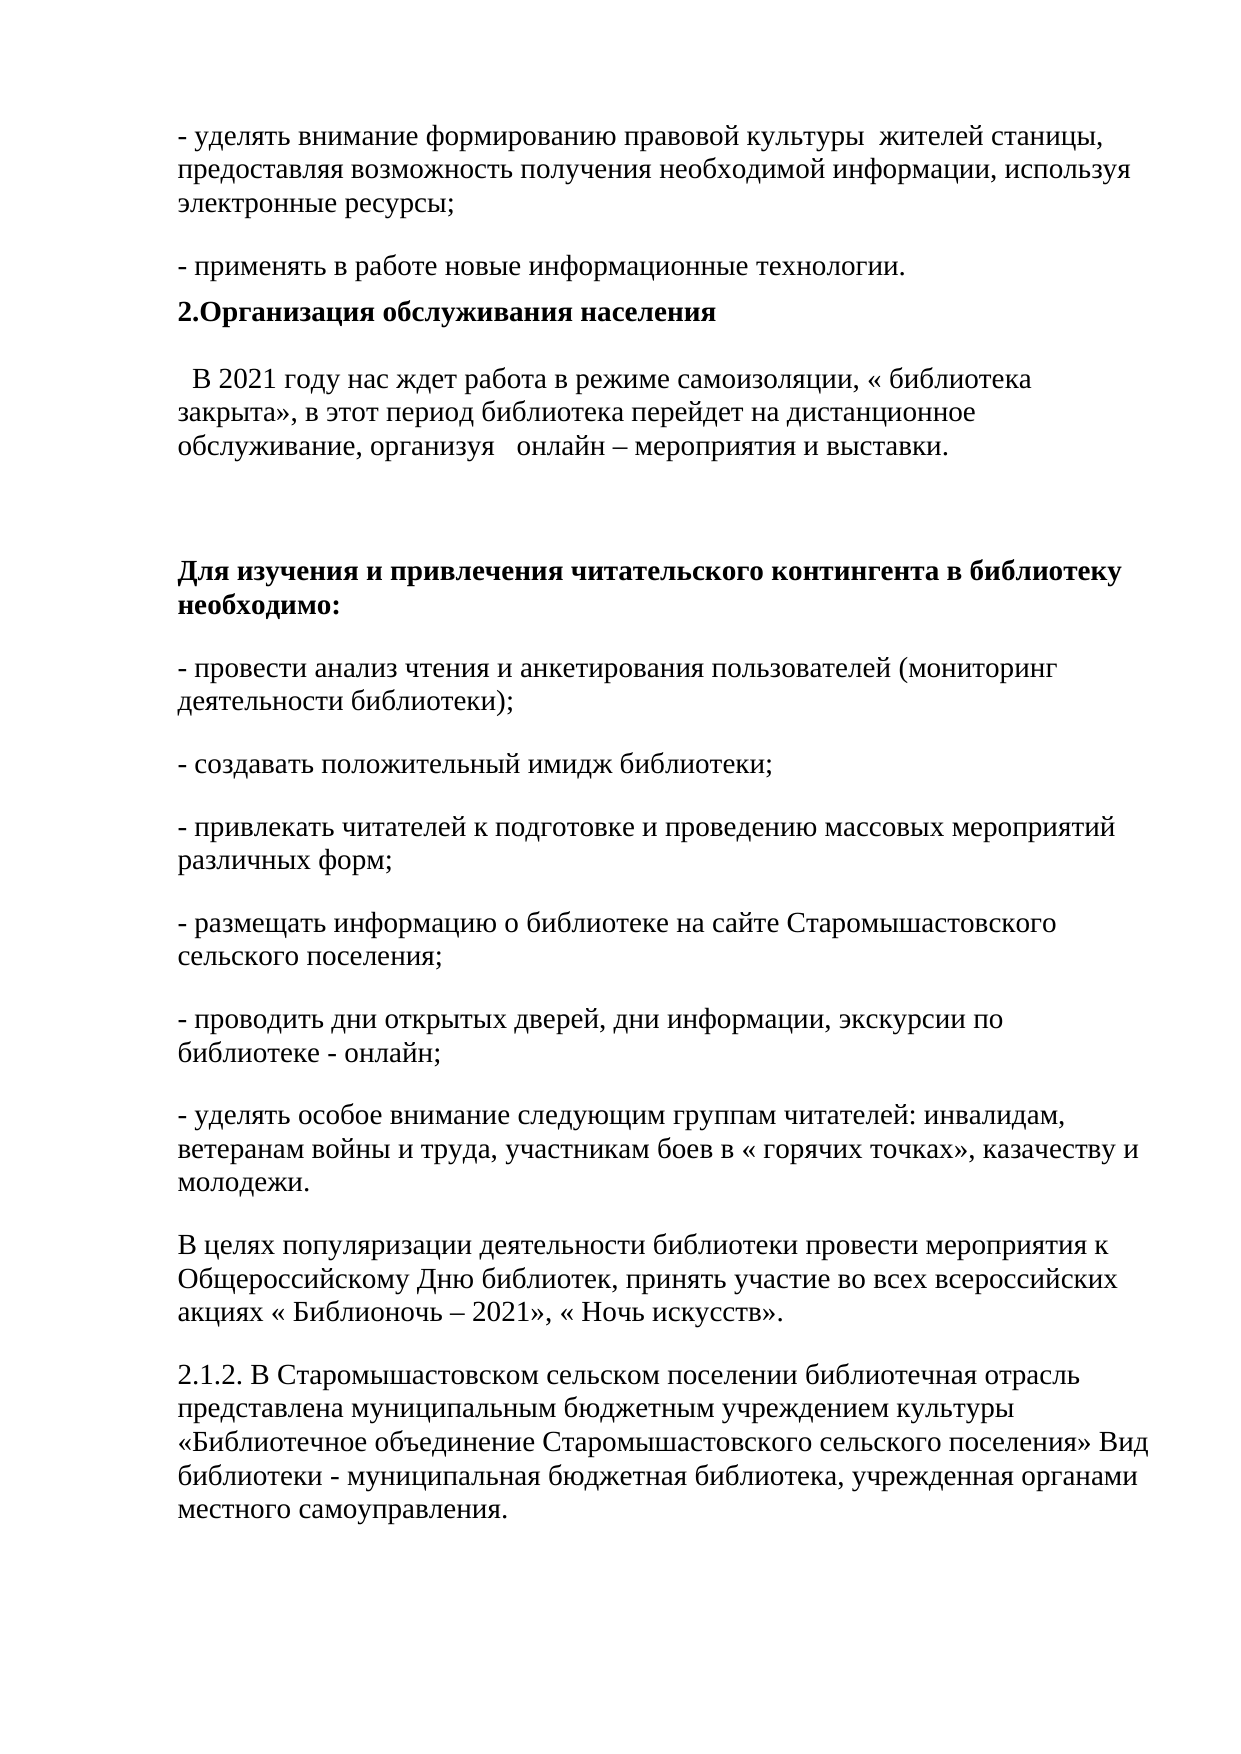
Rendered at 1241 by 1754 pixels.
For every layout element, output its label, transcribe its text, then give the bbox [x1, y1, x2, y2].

text - уделять особое внимание следующим группам читателей: инвалидам, ветеранам войны и труда, участникам боев в « горячих точках», казачеству и молодежи. [177, 1097, 1152, 1198]
text Для изучения и привлечения читательского контингента в библиотеку необходимо: [177, 553, 1152, 621]
text 2.Организация обслуживания населения [177, 294, 1152, 327]
text 2.1.2. В Старомышастовском сельском поселении библиотечная отрасль представлена муниципальным бюджетным учреждением культуры «Библиотечное объединение Старомышастовского сельского поселения» Вид библиотеки - муниципальная бюджетная библиотека, учрежденная органами местного самоуправления. [177, 1357, 1152, 1525]
text - применять в работе новые информационные технологии. [177, 248, 1152, 281]
text - размещать информацию о библиотеке на сайте Старомышастовского сельского поселения; [177, 905, 1152, 972]
text - проводить дни открытых дверей, дни информации, экскурсии по библиотеке - онлайн; [177, 1001, 1152, 1068]
text - уделять внимание формированию правовой культуры жителей станицы, предоставляя возможность получения необходимой информации, используя электронные ресурсы; [177, 118, 1152, 219]
text - создавать положительный имидж библиотеки; [177, 746, 1152, 779]
text - привлекать читателей к подготовке и проведению массовых мероприятий различных форм; [177, 809, 1152, 876]
text В целях популяризации деятельности библиотеки провести мероприятия к Общероссийскому Дню библиотек, принять участие во всех всероссийских акциях « Библионочь – 2021», « Ночь искусств». [177, 1227, 1152, 1328]
text - провести анализ чтения и анкетирования пользователей (мониторинг деятельности библиотеки); [177, 650, 1152, 717]
text В 2021 году нас ждет работа в режиме самоизоляции, « библиотека закрыта», в этот период библиотека перейдет на дистанционное обслуживание, организуя онлайн – мероприятия и выставки. [177, 361, 1152, 462]
